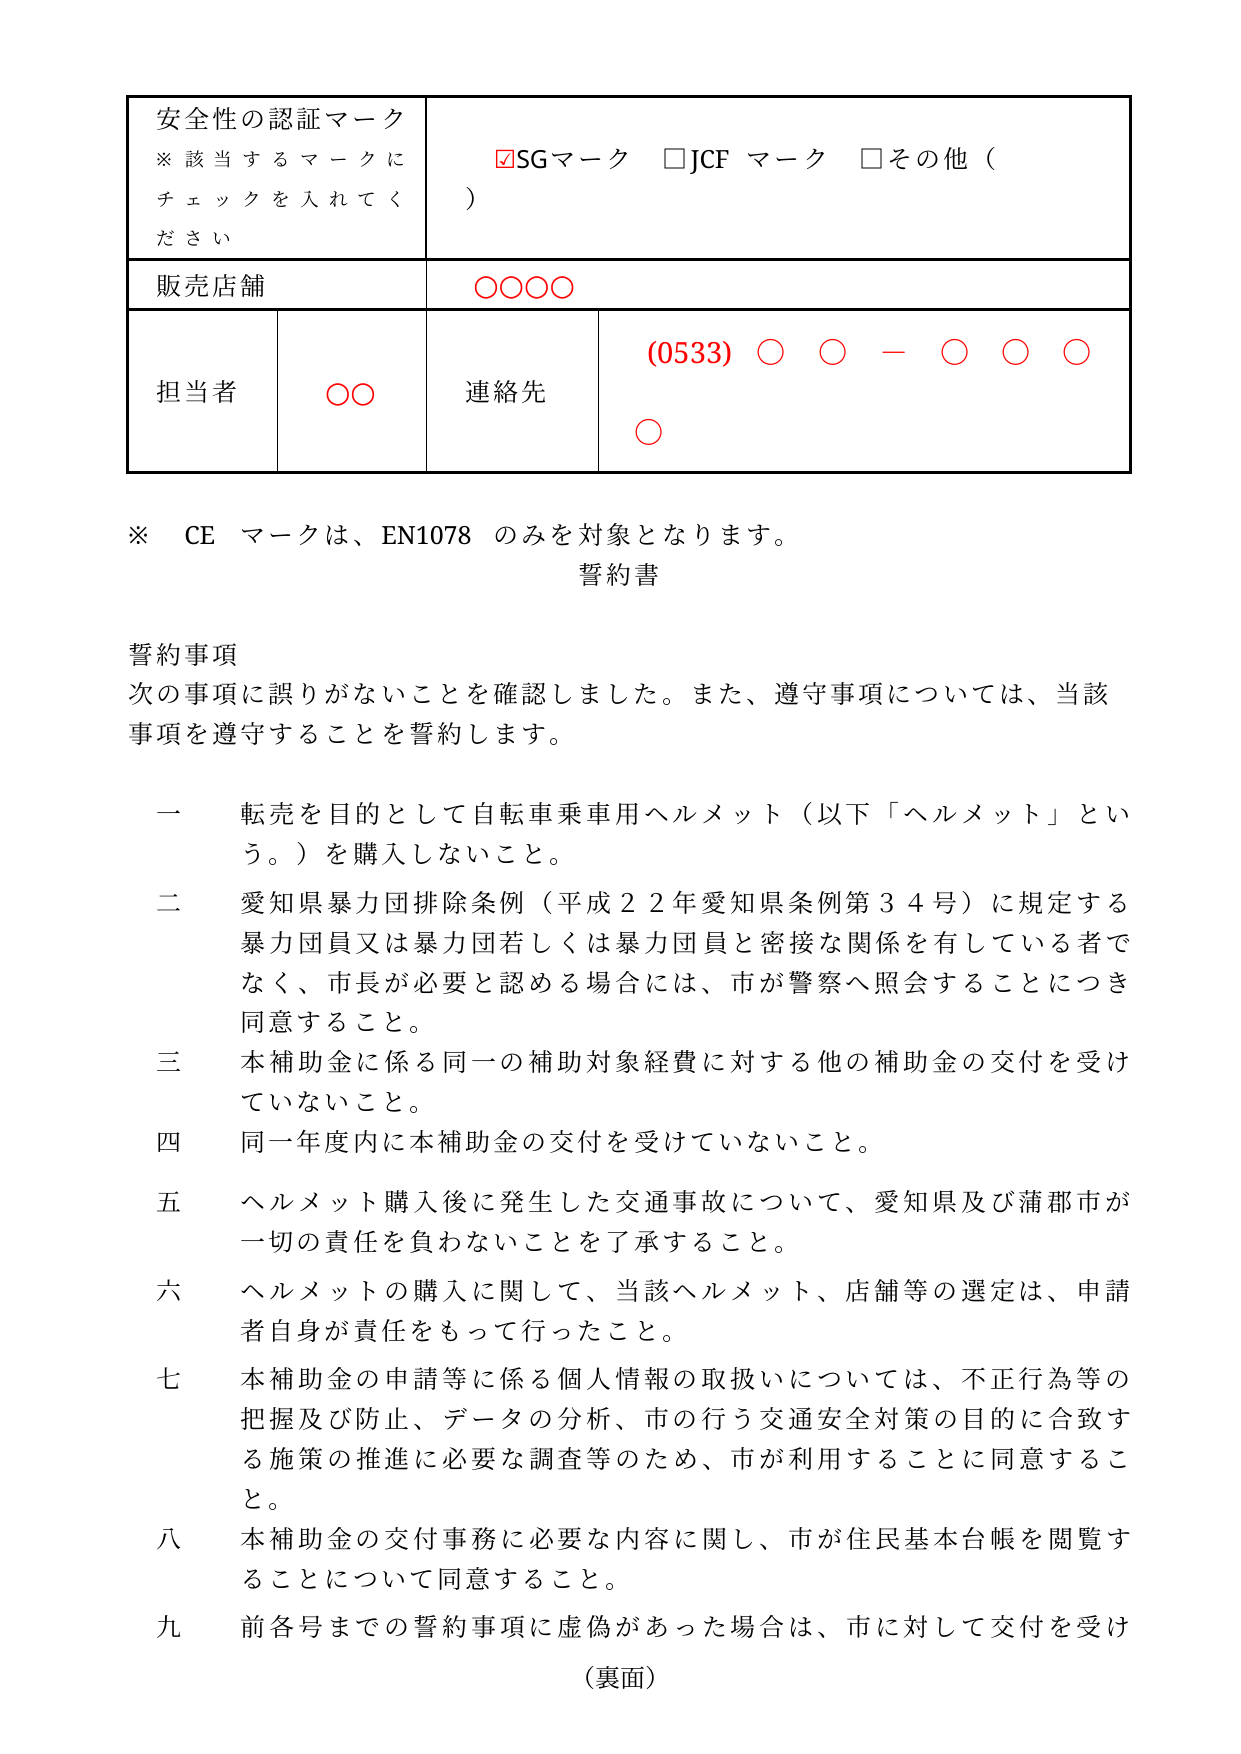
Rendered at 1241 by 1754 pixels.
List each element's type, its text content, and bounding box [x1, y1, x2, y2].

table_cell 愛知県暴力団排除条例（平成２２年愛知県条例第３４号）に規定する暴力団員又は暴力団若しくは暴力団員と密接な関係を有している者でなく、市長が必要と認める場合には、市が警察へ照会することにつき同意すること。 [217, 881, 1147, 1041]
table_header 転売を目的として自転車乗車用ヘルメット（以下「ヘルメット」という。）を購入しないこと。 [217, 793, 1147, 881]
table_cell 連絡先 [427, 311, 598, 471]
table_cell 九 [128, 1606, 217, 1651]
table_cell 販売店舗 [129, 261, 426, 308]
text ※ CEマークは、EN1078のみを対象となります。 [128, 514, 1112, 553]
table_cell ○○○○ [427, 261, 1129, 308]
text 次の事項に誤りがないことを確認しました。また、遵守事項については、当該事項を遵守することを誓約します。 [128, 673, 1112, 753]
table_header ☑SGマーク □JCFマーク □その他（ ） [427, 98, 1129, 258]
table_cell 七 [128, 1358, 217, 1518]
table_cell 六 [128, 1270, 217, 1358]
table_cell 二 [128, 881, 217, 1041]
text 誓約書 [128, 553, 1112, 593]
table_cell (0533)〇〇－〇〇〇〇 [599, 311, 1129, 471]
table_cell ○○ [278, 311, 426, 471]
table_cell 三 [128, 1041, 217, 1121]
table_cell ヘルメットの購入に関して、当該ヘルメット、店舗等の選定は、申請者自身が責任をもって行ったこと。 [217, 1270, 1147, 1358]
table_cell ヘルメット購入後に発生した交通事故について、愛知県及び蒲郡市が一切の責任を負わないことを了承すること。 [217, 1181, 1147, 1269]
table_cell 本補助金に係る同一の補助対象経費に対する他の補助金の交付を受けていないこと。 [217, 1041, 1147, 1121]
table_cell 四 [128, 1121, 217, 1181]
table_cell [217, 1606, 1147, 1651]
table_header 安全性の認証マーク ※該当するマークにチェックを入れてください [129, 98, 425, 258]
table_cell 五 [128, 1181, 217, 1269]
table_cell 担当者 [129, 311, 277, 471]
table_cell 本補助金の交付事務に必要な内容に関し、市が住民基本台帳を閲覧することについて同意すること。 [217, 1518, 1147, 1606]
text 誓約事項 [128, 633, 1112, 673]
table_header 一 [128, 793, 217, 881]
table_cell 八 [128, 1518, 217, 1606]
table_cell 同一年度内に本補助金の交付を受けていないこと。 [217, 1121, 1147, 1181]
table_cell 本補助金の申請等に係る個人情報の取扱いについては、不正行為等の把握及び防止、データの分析、市の行う交通安全対策の目的に合致する施策の推進に必要な調査等のため、市が利用することに同意すること。 [217, 1358, 1147, 1518]
